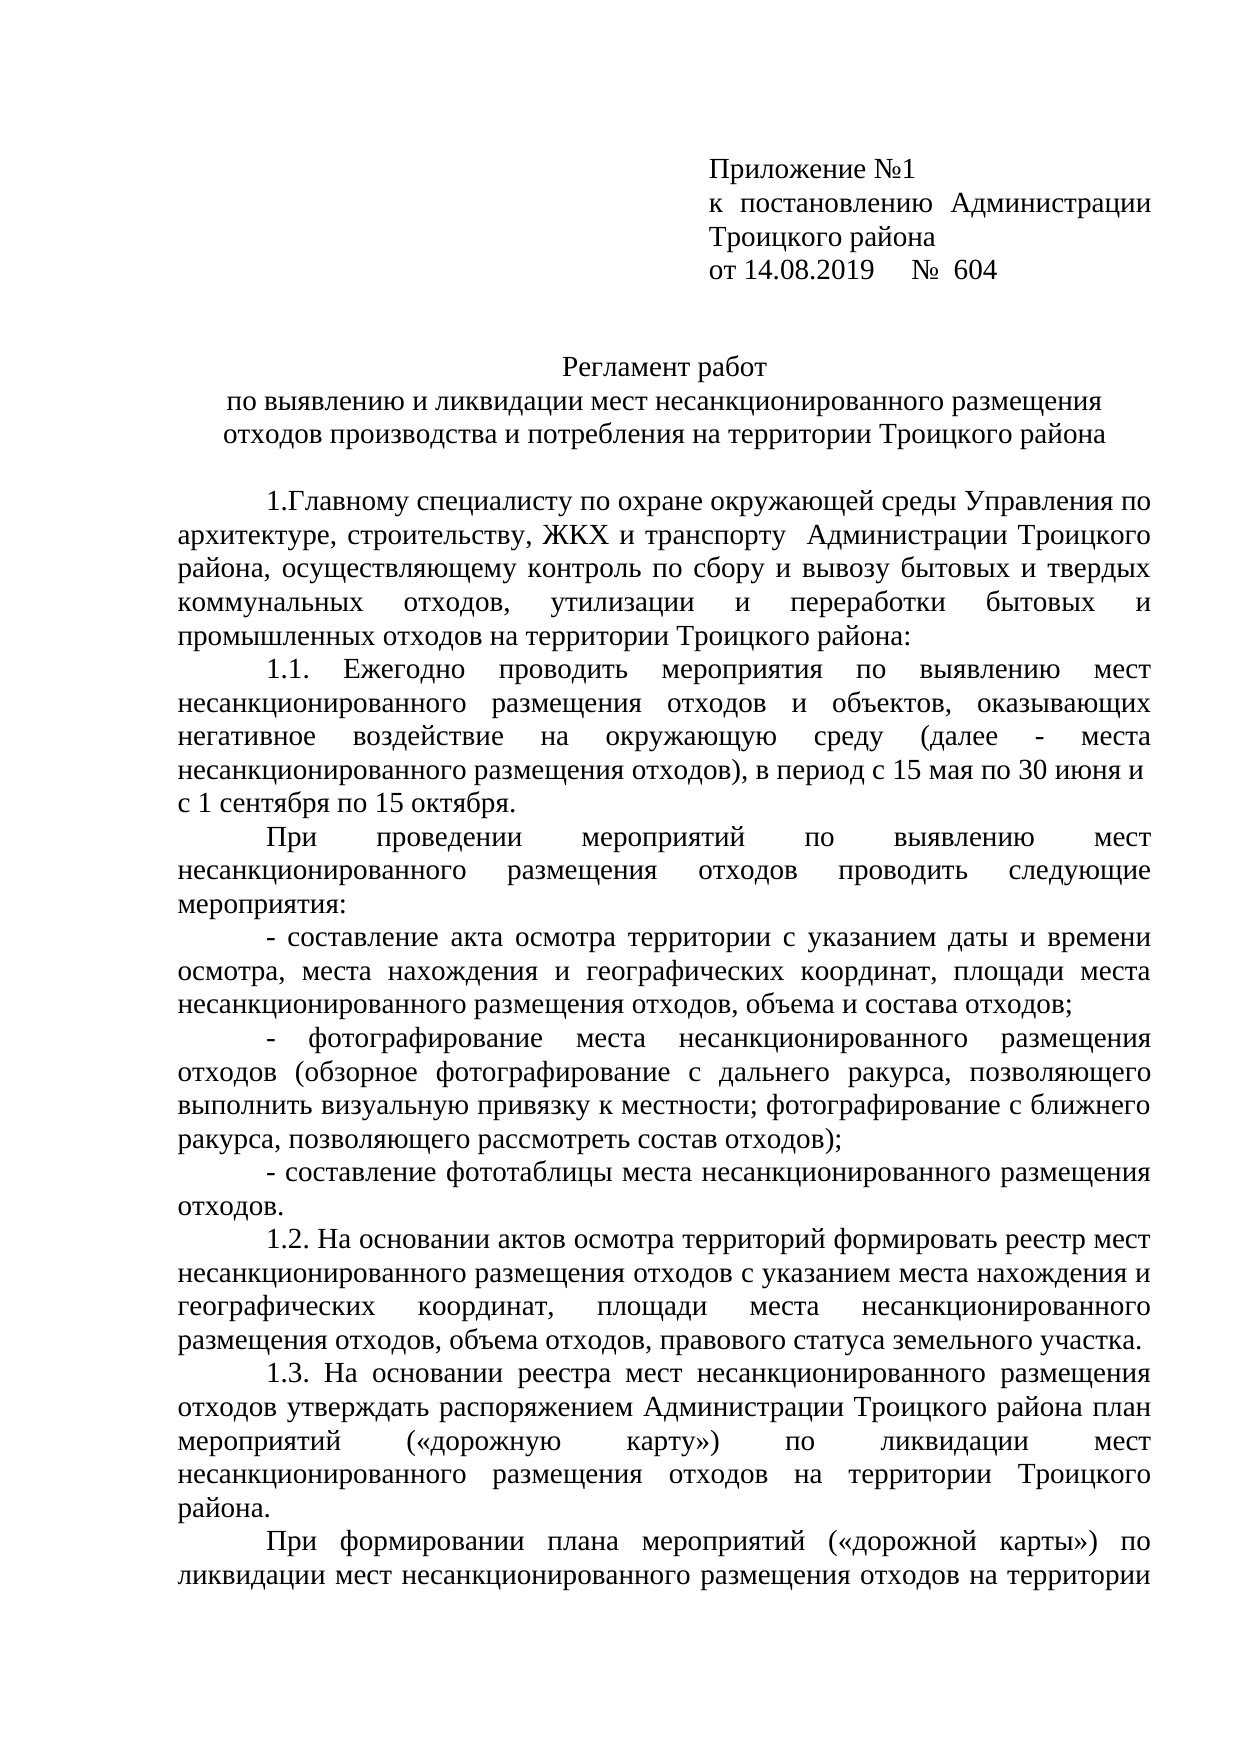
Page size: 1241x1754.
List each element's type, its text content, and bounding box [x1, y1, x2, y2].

text 1.3. На основании реестра мест несанкционированного размещения отходов утверждать распоряжением Администрации Троицкого района план мероприятий («дорожную карту») по ликвидации мест несанкционированного размещения отходов на территории Троицкого района. [177, 1356, 1152, 1523]
text - составление фототаблицы места несанкционированного размещения отходов. [177, 1154, 1152, 1221]
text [177, 1523, 1152, 1590]
text 1.2. На основании актов осмотра территорий формировать реестр мест несанкционированного размещения отходов с указанием места нахождения и географических координат, площади места несанкционированного размещения отходов, объема отходов, правового статуса земельного участка. [177, 1221, 1152, 1356]
text - фотографирование места несанкционированного размещения отходов (обзорное фотографирование с дальнего ракурса, позволяющего выполнить визуальную привязку к местности; фотографирование с ближнего ракурса, позволяющего рассмотреть состав отходов); [177, 1020, 1152, 1154]
text по выявлению и ликвидации мест несанкционированного размещения отходов производства и потребления на территории Троицкого района [177, 383, 1152, 450]
text 1.1. Ежегодно проводить мероприятия по выявлению мест несанкционированного размещения отходов и объектов, оказывающих негативное воздействие на окружающую среду (далее - места несанкционированного размещения отходов), в период с 15 мая по 30 июня и [177, 651, 1152, 785]
text Приложение №1 [709, 152, 1152, 185]
text к постановлению Администрации Троицкого района [709, 185, 1152, 252]
text от 14.08.2019 № 604 [709, 252, 1152, 286]
text - составление акта осмотра территории с указанием даты и времени осмотра, места нахождения и географических координат, площади места несанкционированного размещения отходов, объема и состава отходов; [177, 919, 1152, 1020]
text При проведении мероприятий по выявлению мест несанкционированного размещения отходов проводить следующие мероприятия: [177, 819, 1152, 919]
text Регламент работ [177, 349, 1152, 383]
text с 1 сентября по 15 октября. [177, 785, 1152, 819]
text 1.Главному специалисту по охране окружающей среды Управления по архитектуре, строительству, ЖКХ и транспорту Администрации Троицкого района, осуществляющему контроль по сбору и вывозу бытовых и твердых коммунальных отходов, утилизации и переработки бытовых и промышленных отходов на территории Троицкого района: [177, 483, 1152, 651]
